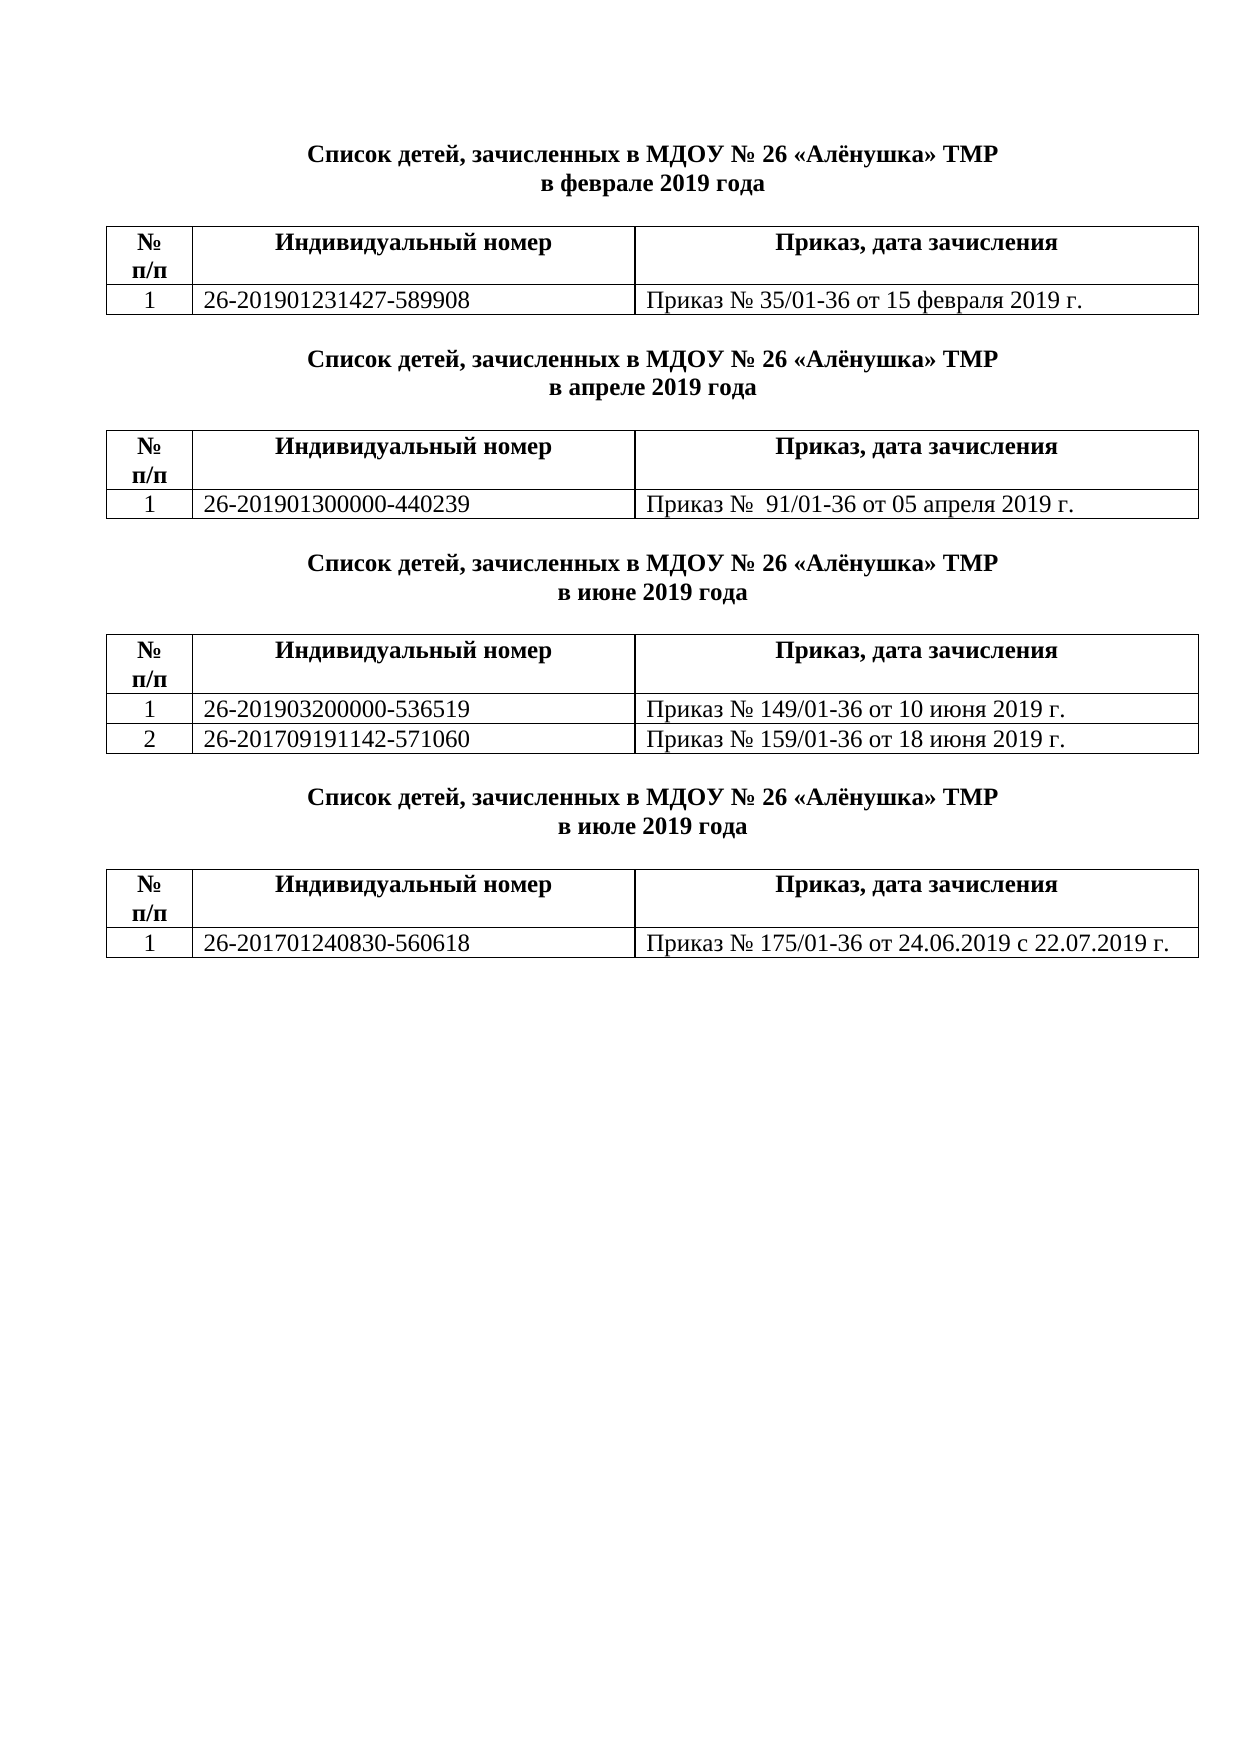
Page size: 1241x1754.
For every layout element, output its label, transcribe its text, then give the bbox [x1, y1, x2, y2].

text Список детей, зачисленных в МДОУ № 26 «Алёнушка» ТМР [118, 139, 1187, 168]
table_cell Приказ № 175/01-36 от 24.06.2019 с 22.07.2019 г. [636, 928, 1198, 957]
table_cell 1 [107, 694, 192, 723]
table_cell 26-201709191142-571060 [193, 724, 634, 752]
table_cell 1 [107, 928, 192, 957]
table_cell Приказ № 149/01-36 от 10 июня 2019 г. [636, 694, 1198, 723]
table_header Приказ, дата зачисления [636, 635, 1198, 693]
table_header Приказ, дата зачисления [636, 227, 1198, 284]
table_header № п/п [107, 431, 192, 488]
text в июле 2019 года [118, 811, 1187, 840]
table_cell Приказ № 159/01-36 от 18 июня 2019 г. [636, 724, 1198, 752]
table_header Индивидуальный номер [193, 431, 634, 488]
text в феврале 2019 года [118, 168, 1187, 197]
table_cell 1 [107, 285, 192, 314]
text Список детей, зачисленных в МДОУ № 26 «Алёнушка» ТМР [118, 782, 1187, 811]
table_cell 2 [107, 724, 192, 752]
table_header Индивидуальный номер [193, 227, 634, 284]
table_cell 1 [107, 490, 192, 518]
table_cell 26-201903200000-536519 [193, 694, 634, 723]
text Список детей, зачисленных в МДОУ № 26 «Алёнушка» ТМР [118, 344, 1187, 372]
table_cell Приказ № 91/01-36 от 05 апреля 2019 г. [636, 490, 1198, 518]
text Список детей, зачисленных в МДОУ № 26 «Алёнушка» ТМР [118, 548, 1187, 577]
text в апреле 2019 года [118, 372, 1187, 401]
table_cell 26-201701240830-560618 [193, 928, 634, 957]
table_header Индивидуальный номер [193, 635, 634, 693]
table_header № п/п [107, 870, 192, 927]
table_cell 26-201901231427-589908 [193, 285, 634, 314]
text в июне 2019 года [118, 577, 1187, 606]
table_header Приказ, дата зачисления [636, 431, 1198, 488]
table_header № п/п [107, 635, 192, 693]
table_cell 26-201901300000-440239 [193, 490, 634, 518]
table_cell Приказ № 35/01-36 от 15 февраля 2019 г. [636, 285, 1198, 314]
table_header Приказ, дата зачисления [636, 870, 1198, 927]
table_header № п/п [107, 227, 192, 284]
table_header Индивидуальный номер [193, 870, 634, 927]
